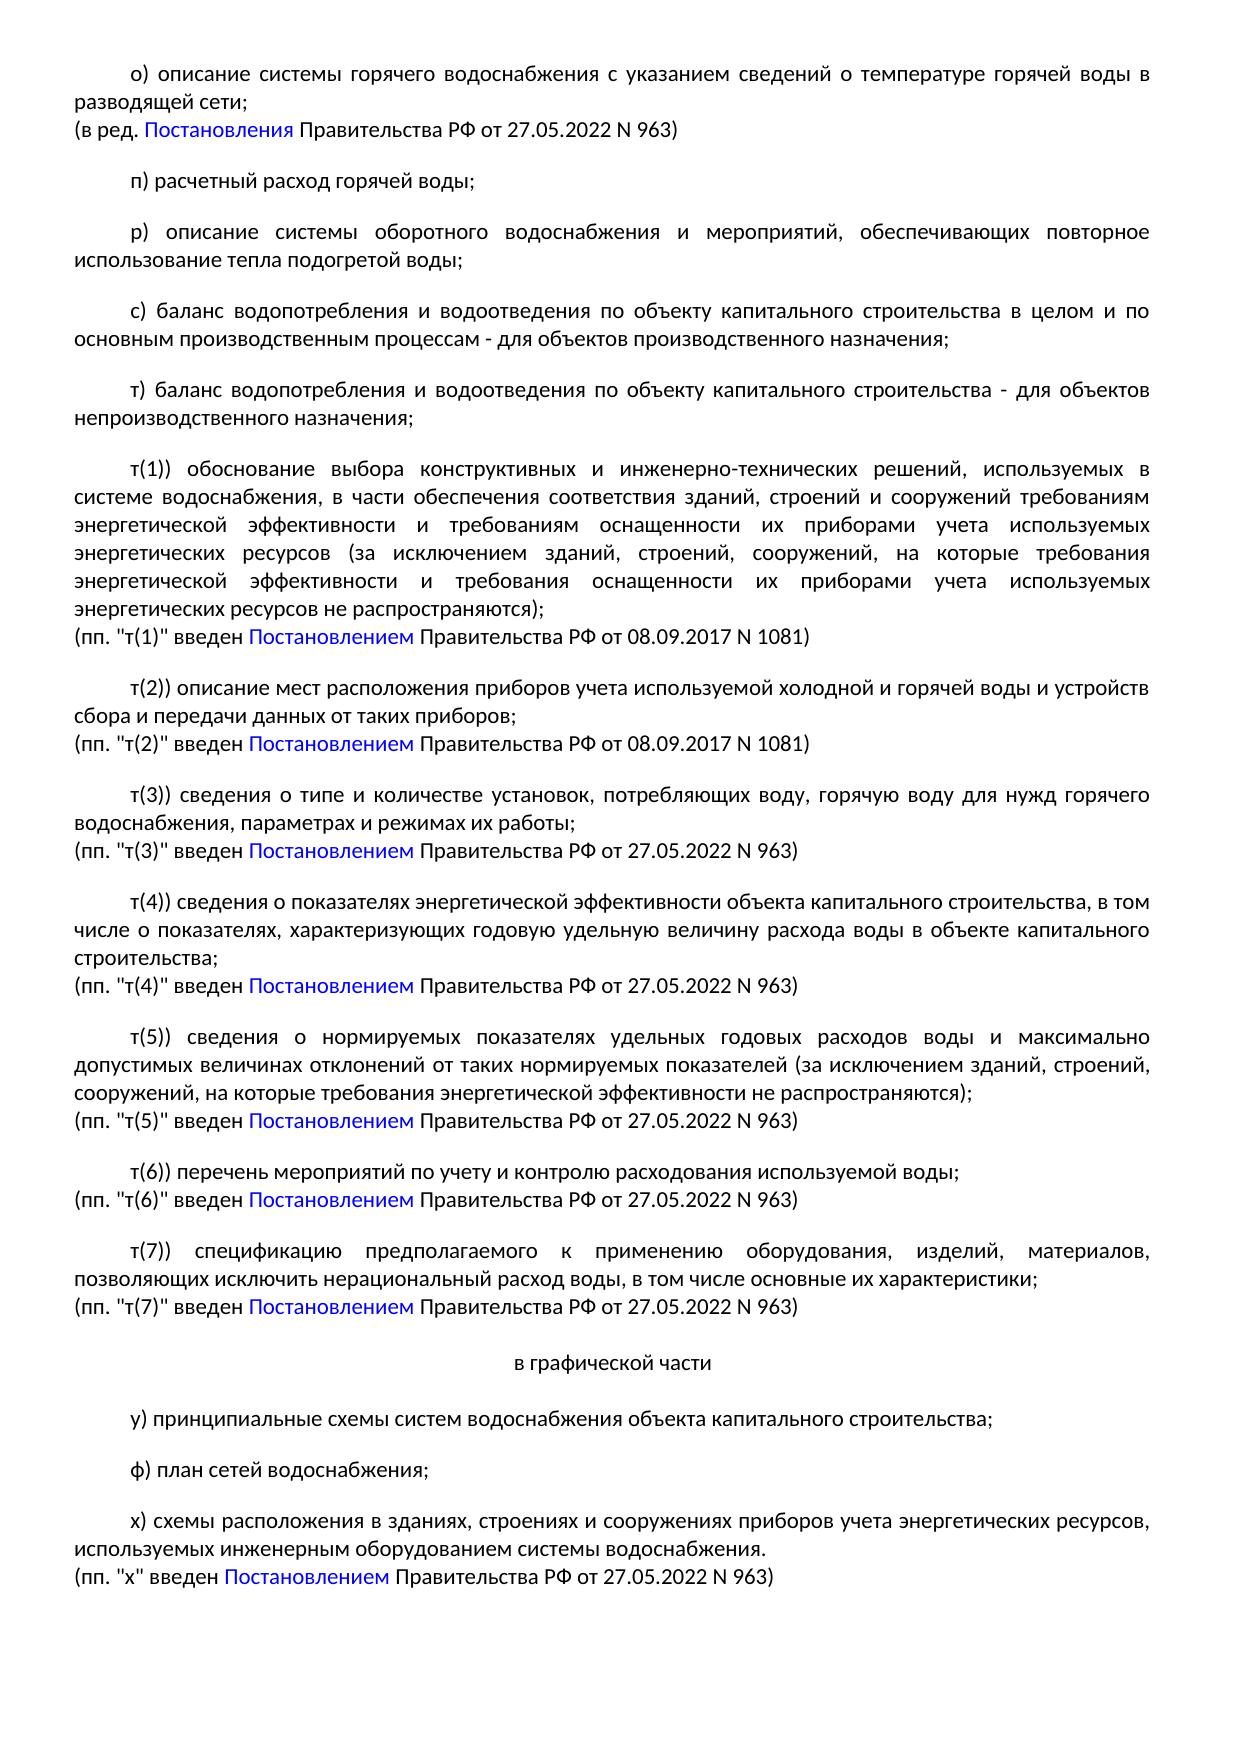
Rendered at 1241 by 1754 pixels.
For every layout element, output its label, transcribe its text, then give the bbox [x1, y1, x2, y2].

text с) баланс водопотребления и водоотведения по объекту капитального строительства в целом и по основным производственным процессам - для объектов производственного назначения; [74, 296, 1152, 352]
text (пп. "х" введен Постановлением Правительства РФ от 27.05.2022 N 963) [74, 1562, 1152, 1590]
text (пп. "т(6)" введен Постановлением Правительства РФ от 27.05.2022 N 963) [74, 1185, 1152, 1213]
text т(1)) обоснование выбора конструктивных и инженерно-технических решений, используемых в системе водоснабжения, в части обеспечения соответствия зданий, строений и сооружений требованиям энергетической эффективности и требованиям оснащенности их приборами учета используемых энергетических ресурсов (за исключением зданий, строений, сооружений, на которые требования энергетической эффективности и требования оснащенности их приборами учета используемых энергетических ресурсов не распространяются); [74, 454, 1152, 622]
text (в ред. Постановления Правительства РФ от 27.05.2022 N 963) [74, 115, 1152, 143]
text (пп. "т(1)" введен Постановлением Правительства РФ от 08.09.2017 N 1081) [74, 622, 1152, 650]
text в графической части [74, 1348, 1152, 1376]
text т(3)) сведения о типе и количестве установок, потребляющих воду, горячую воду для нужд горячего водоснабжения, параметрах и режимах их работы; [74, 780, 1152, 836]
text (пп. "т(7)" введен Постановлением Правительства РФ от 27.05.2022 N 963) [74, 1292, 1152, 1320]
text т(5)) сведения о нормируемых показателях удельных годовых расходов воды и максимально допустимых величинах отклонений от таких нормируемых показателей (за исключением зданий, строений, сооружений, на которые требования энергетической эффективности не распространяются); [74, 1022, 1152, 1106]
text (пп. "т(3)" введен Постановлением Правительства РФ от 27.05.2022 N 963) [74, 836, 1152, 864]
text т(2)) описание мест расположения приборов учета используемой холодной и горячей воды и устройств сбора и передачи данных от таких приборов; [74, 673, 1152, 729]
text (пп. "т(5)" введен Постановлением Правительства РФ от 27.05.2022 N 963) [74, 1106, 1152, 1134]
text (пп. "т(2)" введен Постановлением Правительства РФ от 08.09.2017 N 1081) [74, 729, 1152, 757]
text ф) план сетей водоснабжения; [74, 1455, 1152, 1483]
text (пп. "т(4)" введен Постановлением Правительства РФ от 27.05.2022 N 963) [74, 971, 1152, 999]
text т(4)) сведения о показателях энергетической эффективности объекта капитального строительства, в том числе о показателях, характеризующих годовую удельную величину расхода воды в объекте капитального строительства; [74, 887, 1152, 971]
text т) баланс водопотребления и водоотведения по объекту капитального строительства - для объектов непроизводственного назначения; [74, 375, 1152, 431]
text о) описание системы горячего водоснабжения с указанием сведений о температуре горячей воды в разводящей сети; [74, 59, 1152, 115]
text х) схемы расположения в зданиях, строениях и сооружениях приборов учета энергетических ресурсов, используемых инженерным оборудованием системы водоснабжения. [74, 1506, 1152, 1562]
text т(7)) спецификацию предполагаемого к применению оборудования, изделий, материалов, позволяющих исключить нерациональный расход воды, в том числе основные их характеристики; [74, 1236, 1152, 1292]
text т(6)) перечень мероприятий по учету и контролю расходования используемой воды; [74, 1157, 1152, 1185]
text у) принципиальные схемы систем водоснабжения объекта капитального строительства; [74, 1404, 1152, 1432]
text п) расчетный расход горячей воды; [74, 166, 1152, 194]
text р) описание системы оборотного водоснабжения и мероприятий, обеспечивающих повторное использование тепла подогретой воды; [74, 217, 1152, 273]
